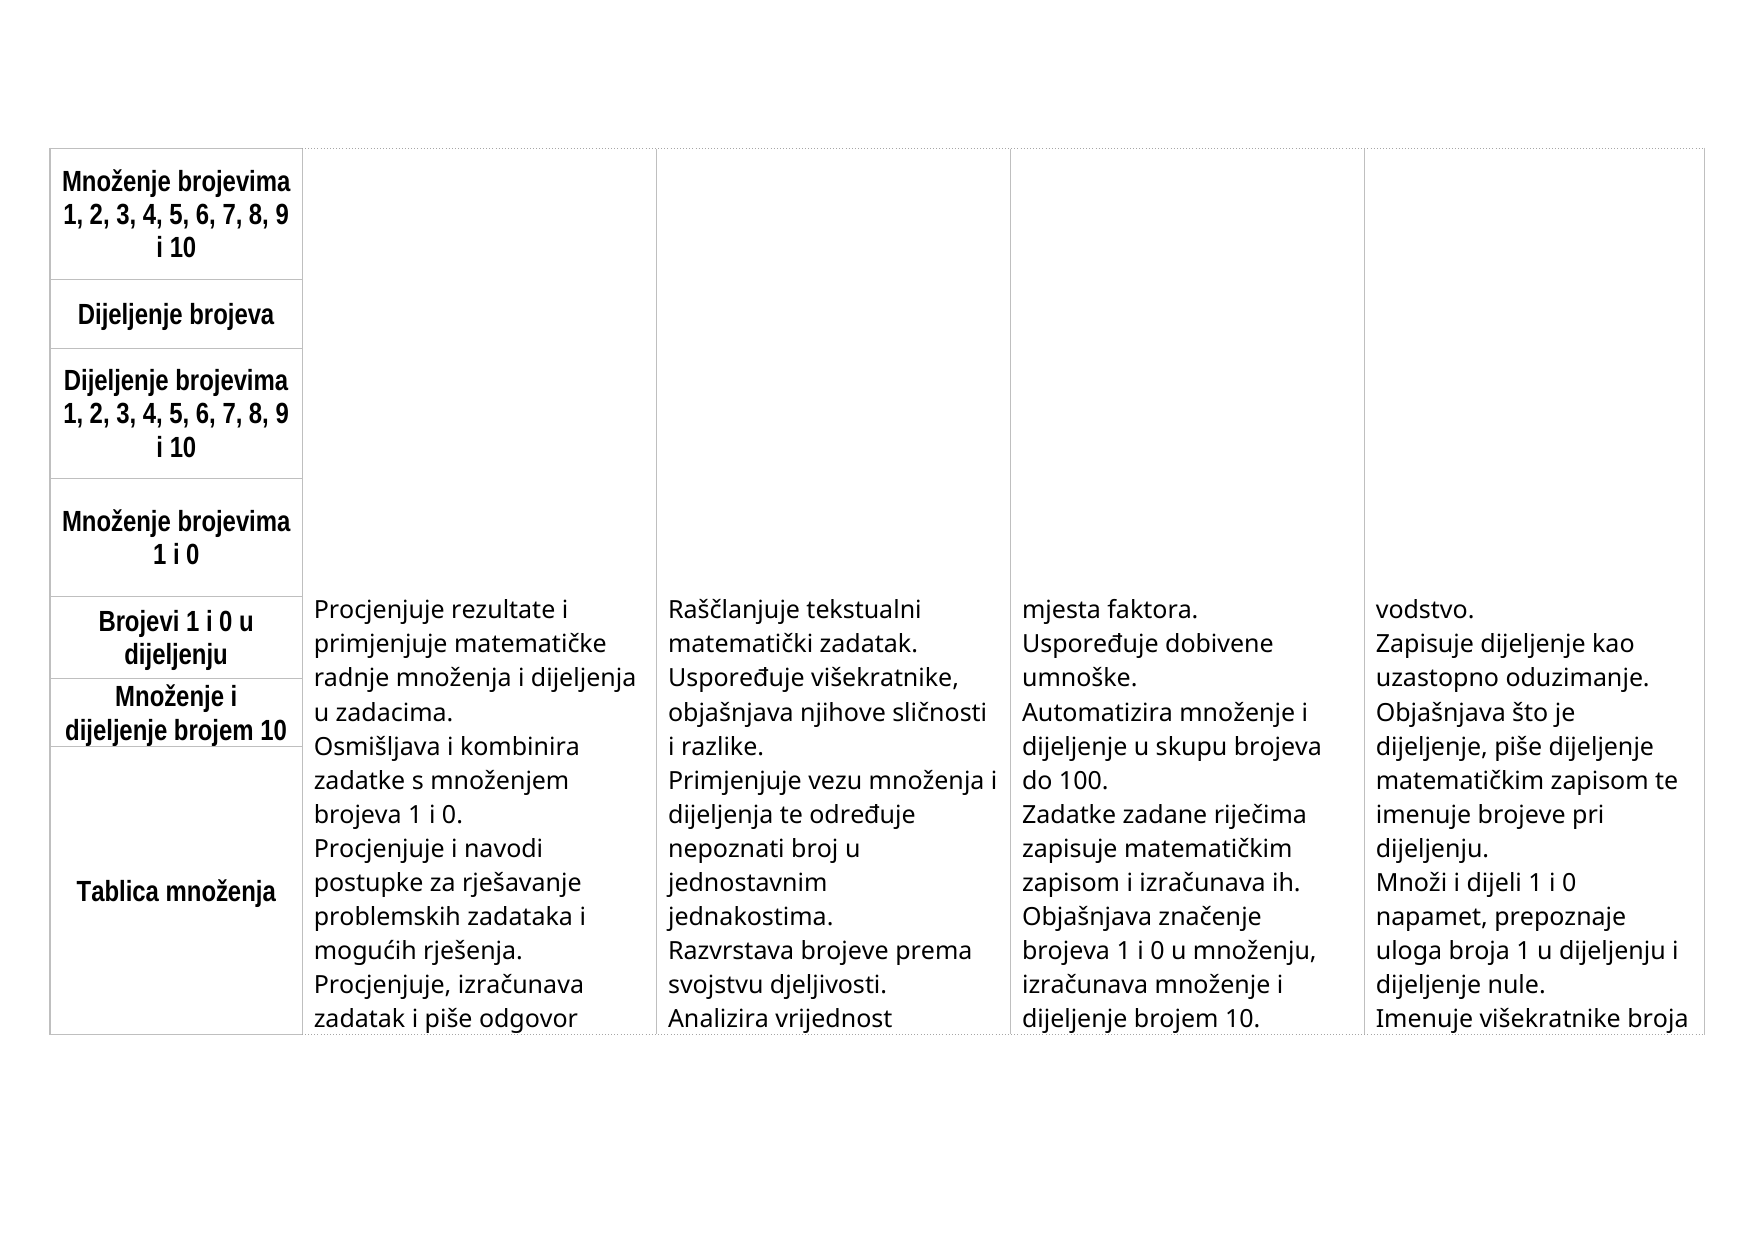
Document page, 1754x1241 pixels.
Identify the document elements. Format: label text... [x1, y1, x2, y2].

table_cell Dijeljenje brojeva [51, 280, 302, 347]
table_cell Množenje i dijeljenje brojem 10 [51, 679, 302, 746]
table_cell Tablica množenja [51, 747, 302, 1034]
table_cell Brojevi 1 i 0 u dijeljenju [51, 597, 302, 678]
table_cell Množenje brojevima 1, 2, 3, 4, 5, 6, 7, 8, 9 i 10 [51, 149, 302, 279]
table_cell Množenje brojevima 1 i 0 [51, 479, 302, 596]
table_cell Dijeljenje brojevima 1, 2, 3, 4, 5, 6, 7, 8, 9 i 10 [51, 349, 302, 478]
